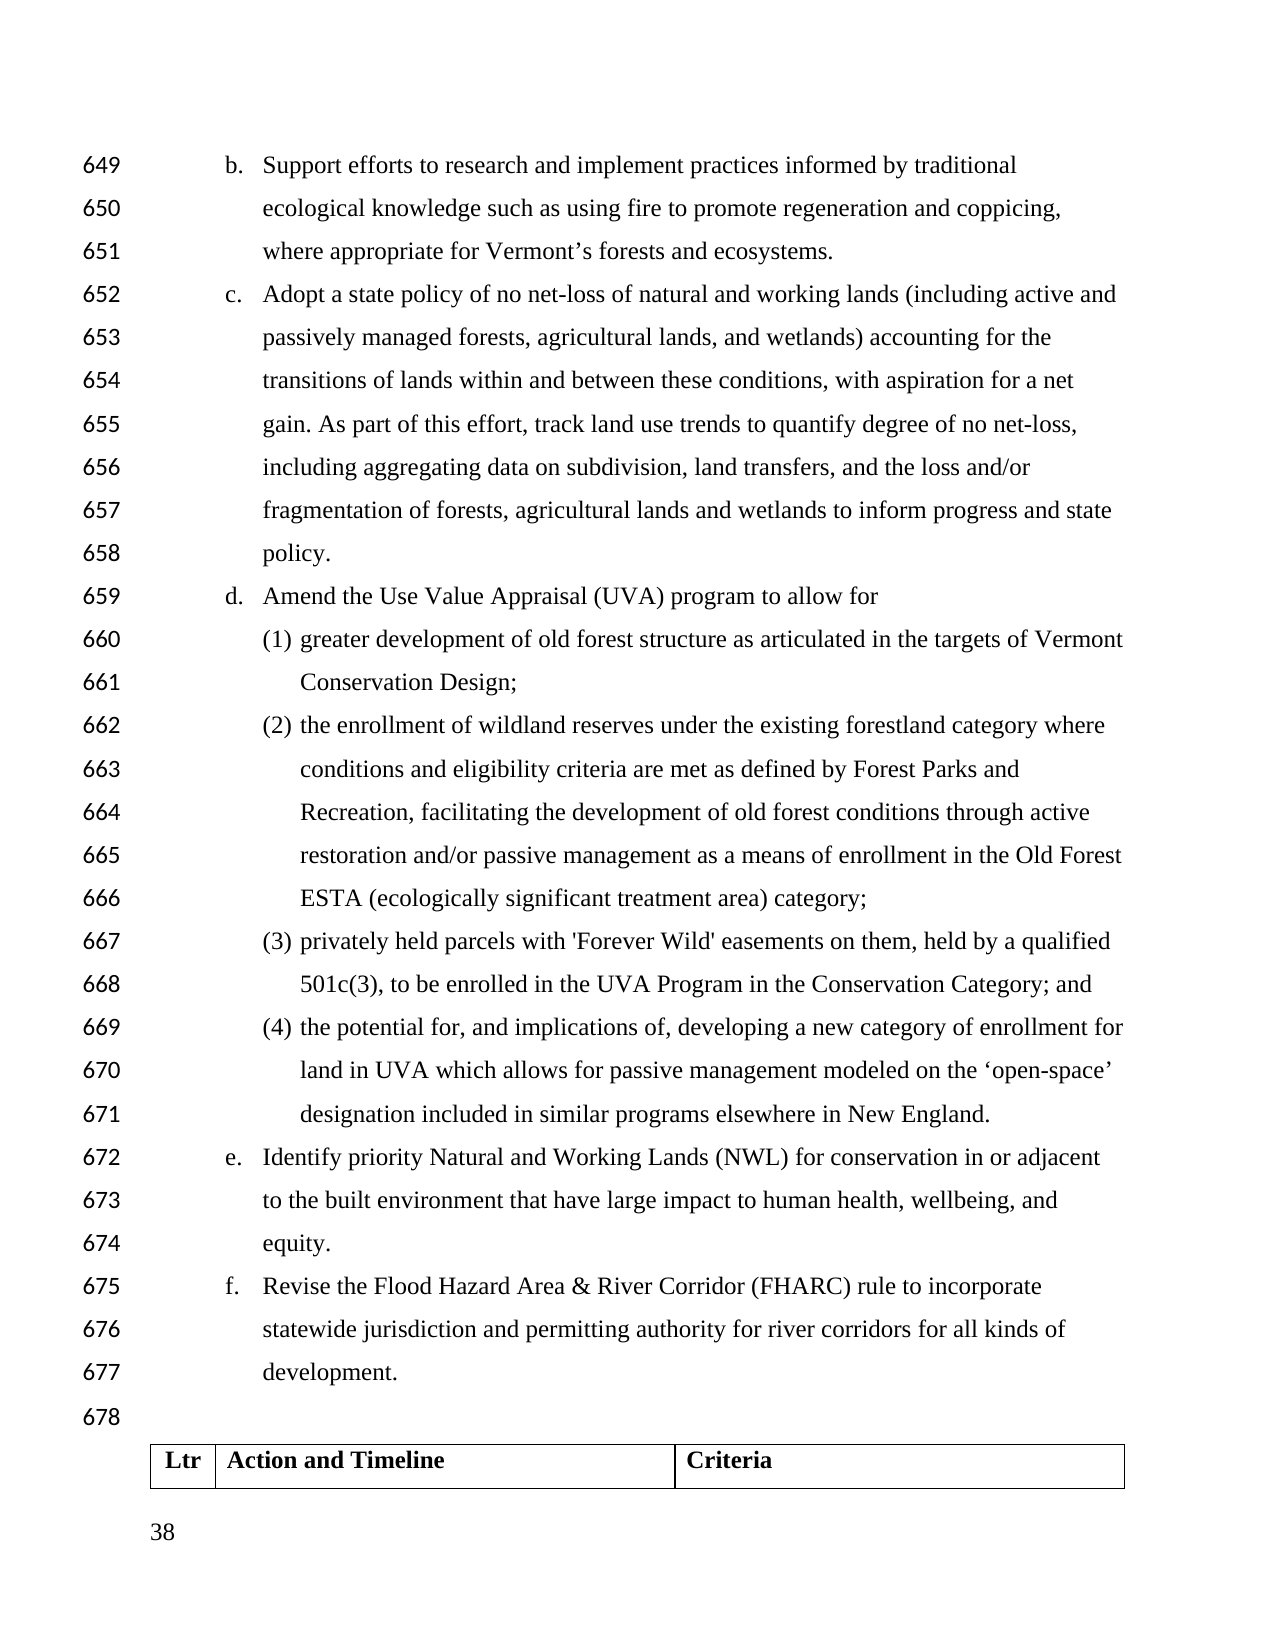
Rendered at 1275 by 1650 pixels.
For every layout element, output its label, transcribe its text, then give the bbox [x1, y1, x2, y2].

list Revise the Flood Hazard Area & River Corridor (FHARC) rule to incorporate statewide jurisdiction and permitting authority for river corridors for all kinds of development. [225, 1271, 1125, 1386]
list greater development of old forest structure as articulated in the targets of Vermont Conservation Design; [262, 624, 1125, 696]
list Support efforts to research and implement practices informed by traditional ecological knowledge such as using fire to promote regeneration and coppicing, where appropriate for Vermont’s forests and ecosystems. [225, 150, 1125, 265]
list Adopt a state policy of no net-loss of natural and working lands (including active and passively managed forests, agricultural lands, and wetlands) accounting for the transitions of lands within and between these conditions, with aspiration for a net gain. As part of this effort, track land use trends to quantify degree of no net-loss, including aggregating data on subdivision, land transfers, and the loss and/or fragmentation of forests, agricultural lands and wetlands to inform progress and state policy. [225, 279, 1125, 567]
list Identify priority Natural and Working Lands (NWL) for conservation in or adjacent to the built environment that have large impact to human health, wellbeing, and equity. [225, 1142, 1125, 1257]
list the enrollment of wildland reserves under the existing forestland category where conditions and eligibility criteria are met as defined by Forest Parks and Recreation, facilitating the development of old forest conditions through active restoration and/or passive management as a means of enrollment in the Old Forest ESTA (ecologically significant treatment area) category; [262, 711, 1125, 912]
list Amend the Use Value Appraisal (UVA) program to allow for [225, 581, 1125, 610]
table_header Criteria [676, 1445, 1124, 1488]
table_header Ltr. [151, 1445, 215, 1488]
table_header Action and Timeline [216, 1445, 674, 1488]
list the potential for, and implications of, developing a new category of enrollment for land in UVA which allows for passive management modeled on the ‘open-space’ designation included in similar programs elsewhere in New England. [262, 1012, 1125, 1127]
list privately held parcels with 'Forever Wild' easements on them, held by a qualified 501c(3), to be enrolled in the UVA Program in the Conservation Category; and [262, 926, 1125, 998]
